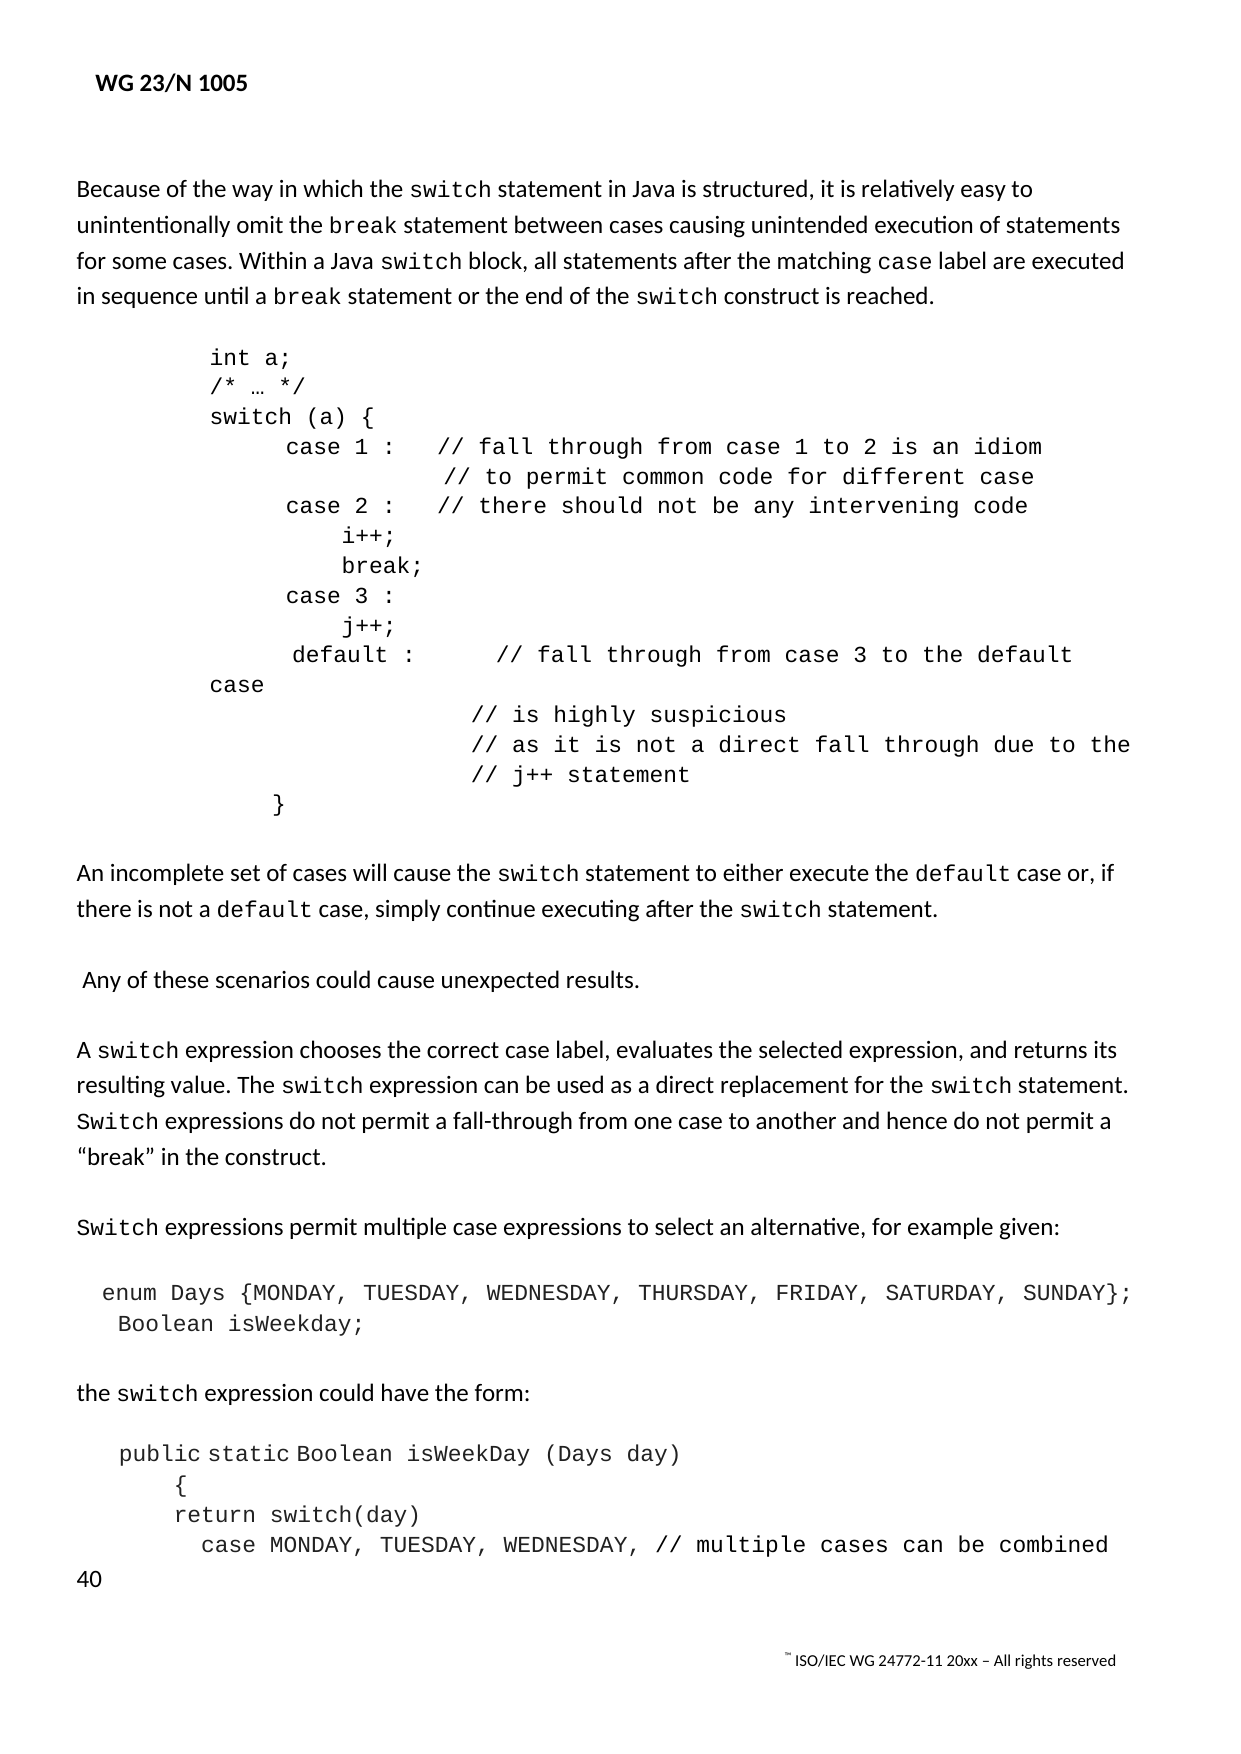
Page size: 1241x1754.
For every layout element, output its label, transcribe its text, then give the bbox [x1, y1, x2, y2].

text Because of the way in which the switch statement in Java is structured, it is relatively easy to unintentionally omit the break statement between cases causing unintended execution of statements for some cases. Within a Java switch block, all statements after the matching case label are executed in sequence until a break statement or the end of the switch construct is reached. [76, 173, 1140, 312]
text // is highly suspicious [209, 703, 1140, 729]
text A switch expression chooses the correct case label, evaluates the selected expression, and returns its resulting value. The switch expression can be used as a direct replacement for the switch statement. Switch expressions do not permit a fall-through from one case to another and hence do not permit a “break” in the construct. [76, 1034, 1140, 1171]
text case 1 : // fall through from case 1 to 2 is an idiom [209, 435, 1140, 461]
text public static Boolean isWeekDay (Days day) [118, 1442, 1140, 1468]
text j++; [209, 614, 1140, 640]
text Any of these scenarios could cause unexpected results. [76, 964, 1140, 994]
text // as it is not a direct fall through due to the [209, 733, 1140, 759]
text default : // fall through from case 3 to the default case [209, 644, 1140, 699]
text // j++ statement [209, 763, 1140, 789]
text An incomplete set of cases will cause the switch statement to either execute the default case or, if there is not a default case, simply continue executing after the switch statement. [76, 858, 1140, 924]
text { [118, 1473, 1140, 1499]
text // to permit common code for different case [209, 465, 1140, 491]
text /* … */ [209, 376, 1140, 402]
text break; [209, 554, 1140, 580]
text i++; [209, 525, 1140, 551]
text Switch expressions permit multiple case expressions to select an alternative, for example given: [76, 1211, 1140, 1242]
text case 3 : [209, 584, 1140, 610]
text case MONDAY, TUESDAY, WEDNESDAY, // multiple cases can be combined [118, 1533, 1140, 1559]
text switch (a) { [209, 406, 1140, 431]
text return switch(day) [118, 1503, 1140, 1529]
text the switch expression could have the form: [76, 1377, 1140, 1408]
text enum Days {MONDAY, TUESDAY, WEDNESDAY, THURSDAY, FRIDAY, SATURDAY, SUNDAY}; [76, 1282, 1140, 1307]
text int a; [209, 346, 1140, 372]
text Boolean isWeekday; [76, 1312, 1140, 1338]
text } [209, 793, 1140, 819]
text case 2 : // there should not be any intervening code [209, 495, 1140, 521]
